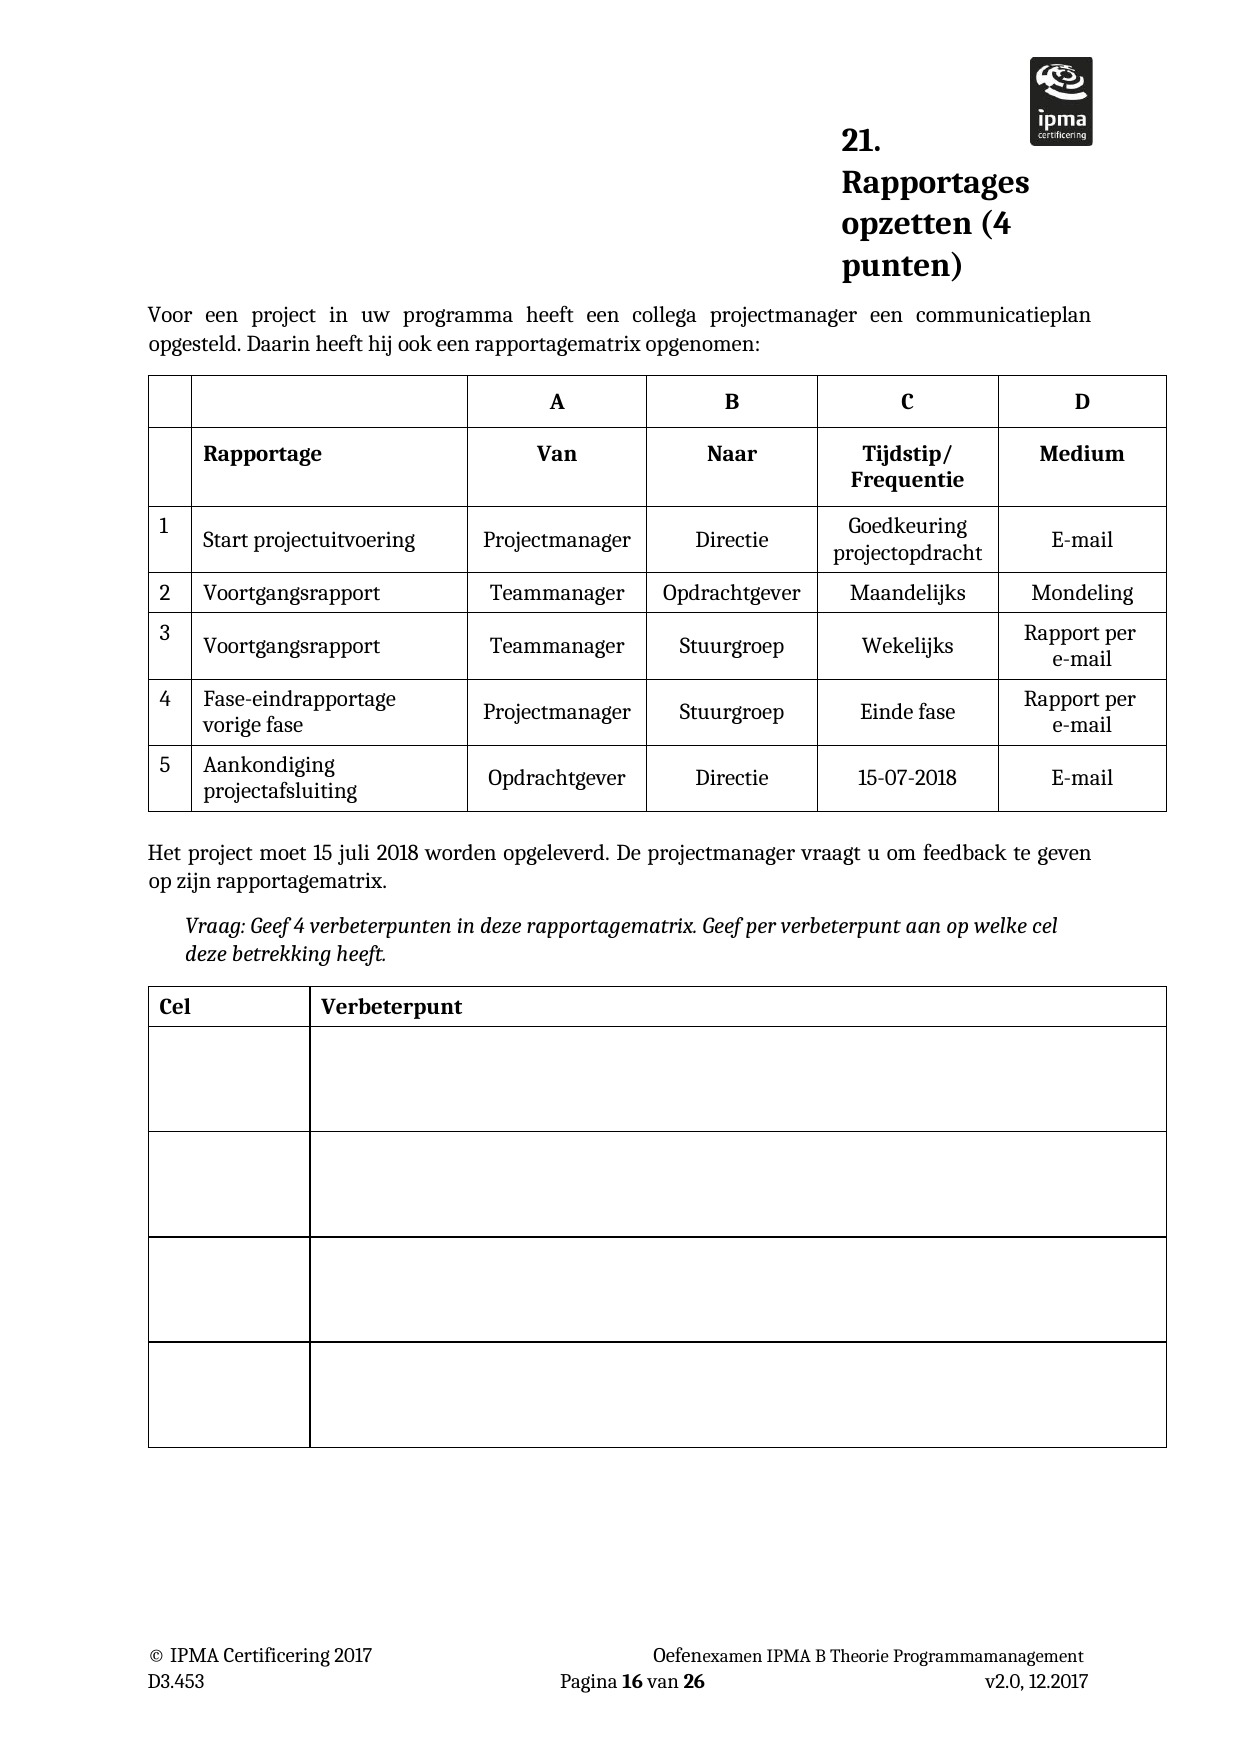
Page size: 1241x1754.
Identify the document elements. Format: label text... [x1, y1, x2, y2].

table_cell [149, 1132, 309, 1236]
table_cell 1 [149, 507, 191, 572]
table_cell Voortgangsrapport [192, 613, 467, 678]
table_cell [149, 1238, 309, 1341]
table_cell [149, 428, 191, 506]
table_cell Opdrachtgever [468, 746, 646, 811]
table_header Verbeterpunt [311, 987, 1166, 1026]
text Voor een project in uw programma heeft een collega projectmanager een communicatieplan opgesteld. Daarin heeft hij ook een rapportagematrix opgenomen: [147, 302, 1093, 357]
table_cell Stuurgroep [647, 680, 817, 745]
table_cell [311, 1238, 1166, 1341]
table_cell Einde fase [818, 680, 998, 745]
table_header B [647, 376, 817, 427]
table_cell Teammanager [468, 613, 646, 678]
picture [1030, 57, 1093, 122]
table_cell [149, 1343, 309, 1447]
table_cell 15-07-2018 [818, 746, 998, 811]
table_cell Projectmanager [468, 507, 646, 572]
table_cell Mondeling [999, 573, 1166, 612]
table_cell Fase-eindrapportage vorige fase [192, 680, 467, 745]
table_cell E-mail [999, 507, 1166, 572]
table_cell [311, 1132, 1166, 1236]
table_header [192, 376, 467, 427]
table_cell Van [468, 428, 646, 506]
table_cell Naar [647, 428, 817, 506]
table_cell Maandelijks [818, 573, 998, 612]
table_cell 4 [149, 680, 191, 745]
table_cell Rapport per e-mail [999, 680, 1166, 745]
table_cell Start projectuitvoering [192, 507, 467, 572]
table_cell [311, 1343, 1166, 1447]
table_cell 5 [149, 746, 191, 811]
table_cell Tijdstip/ Frequentie [818, 428, 998, 506]
table_header Cel [149, 987, 309, 1026]
table_cell 2 [149, 573, 191, 612]
text Het project moet 15 juli 2018 worden opgeleverd. De projectmanager vraagt u om feedback te geven op zijn rapportagematrix. [147, 840, 1093, 894]
table_cell [149, 1027, 309, 1131]
table_header D [999, 376, 1166, 427]
table_cell E-mail [999, 746, 1166, 811]
table_header C [818, 376, 998, 427]
table_cell Teammanager [468, 573, 646, 612]
table_cell Rapportage [192, 428, 467, 506]
table_cell Directie [647, 746, 817, 811]
table_cell Stuurgroep [647, 613, 817, 678]
table_cell Projectmanager [468, 680, 646, 745]
table_cell Opdrachtgever [647, 573, 817, 612]
table_cell Wekelijks [818, 613, 998, 678]
table_header [149, 376, 191, 427]
table_cell Goedkeuring projectopdracht [818, 507, 998, 572]
text Vraag: Geef 4 verbeterpunten in deze rapportagematrix. Geef per verbeterpunt aan op welke cel deze betrekking heeft. [185, 913, 1093, 967]
subtitle Rapportages opzetten (4 punten) [841, 122, 1093, 284]
table_cell Directie [647, 507, 817, 572]
table_cell [311, 1027, 1166, 1131]
table_cell Rapport per e-mail [999, 613, 1166, 678]
table_cell Aankondiging projectafsluiting [192, 746, 467, 811]
table_header A [468, 376, 646, 427]
table_cell Voortgangsrapport [192, 573, 467, 612]
table_cell 3 [149, 613, 191, 678]
table_cell Medium [999, 428, 1166, 506]
